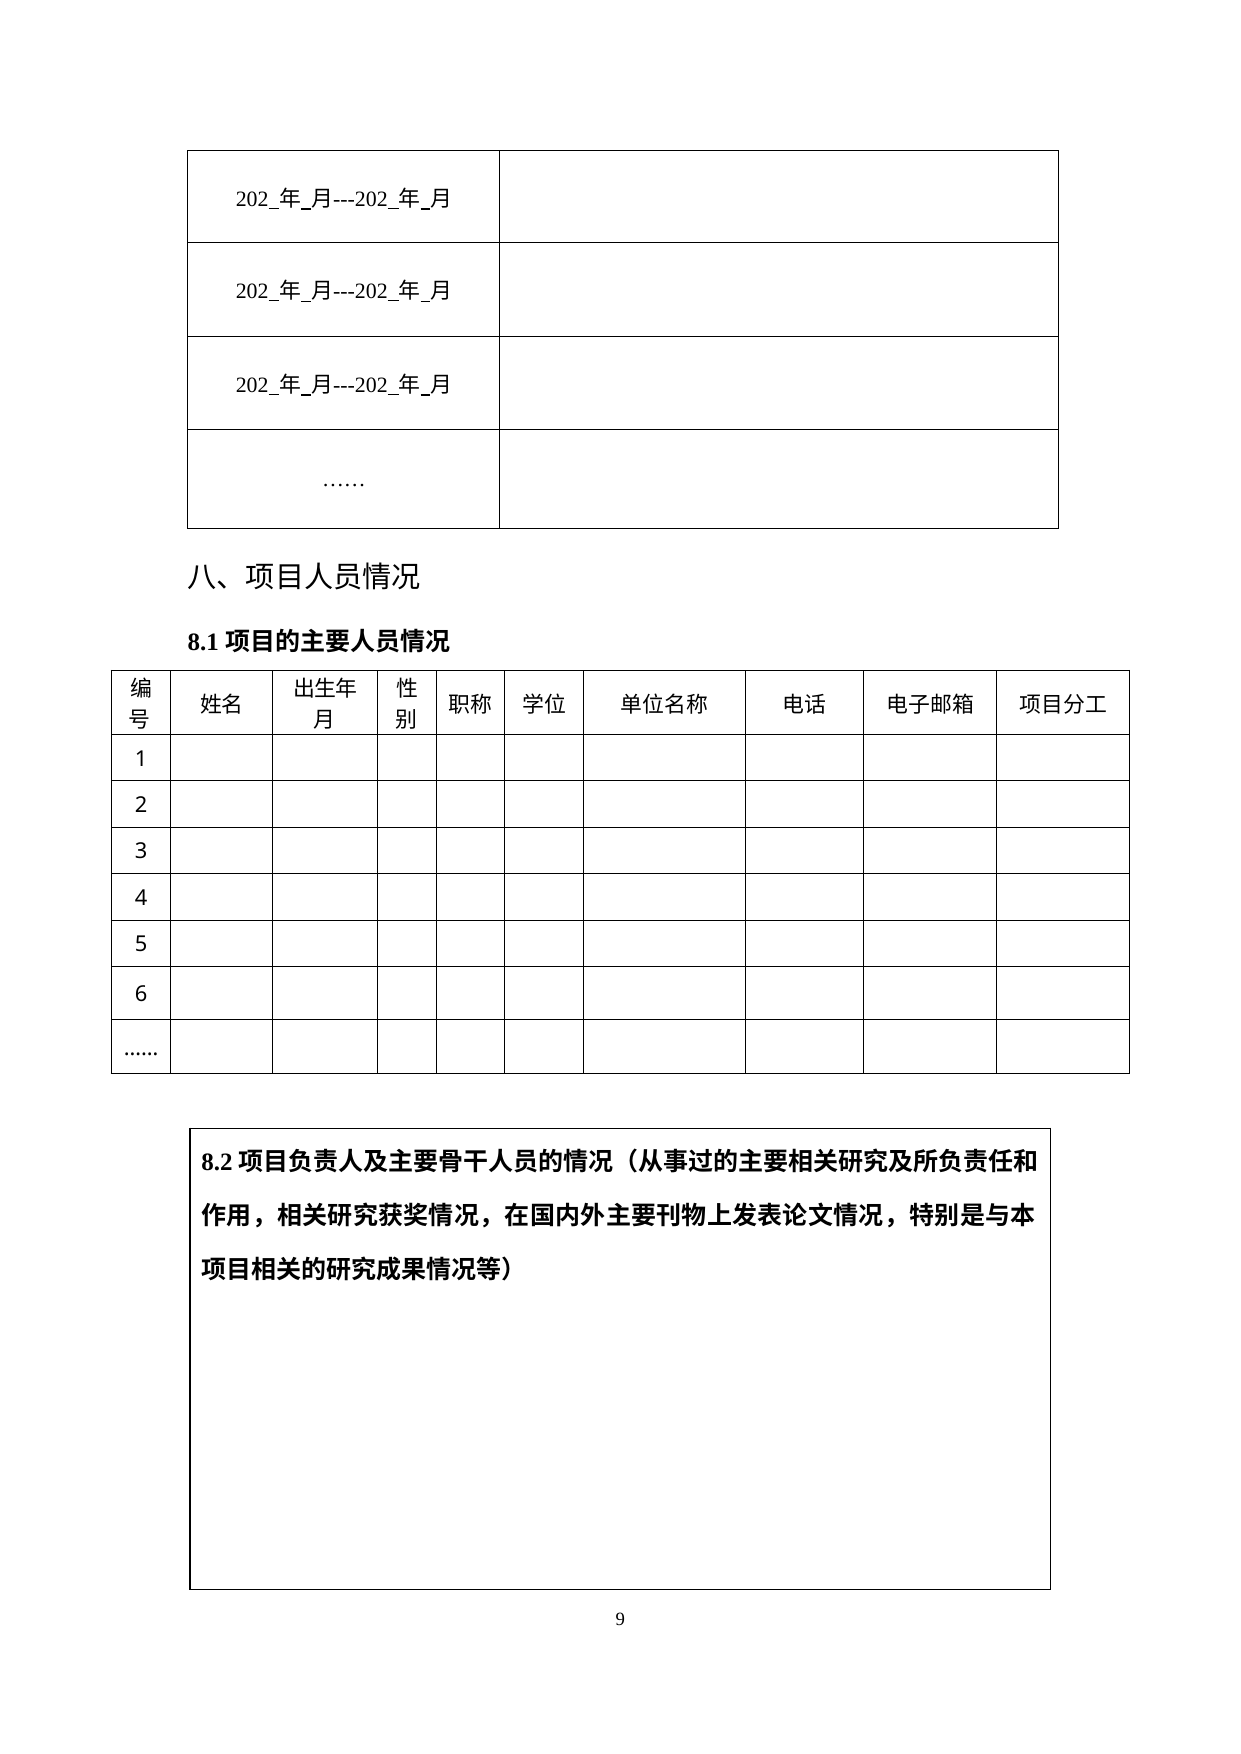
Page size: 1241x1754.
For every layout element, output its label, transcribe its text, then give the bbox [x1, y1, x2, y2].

table_header 单位名称 [584, 671, 745, 734]
table_cell [273, 828, 377, 873]
table_cell [378, 735, 436, 780]
table_cell [500, 243, 1058, 336]
table_cell [746, 921, 863, 966]
table_cell [505, 828, 583, 873]
table_cell [378, 828, 436, 873]
table_cell [997, 967, 1129, 1019]
table_cell [746, 735, 863, 780]
table_cell [505, 1020, 583, 1073]
table_header 职称 [437, 671, 504, 734]
table_cell [171, 828, 272, 873]
table_header 姓名 [171, 671, 272, 734]
table_cell [171, 921, 272, 966]
table_cell [746, 874, 863, 919]
table_cell [505, 921, 583, 966]
table_cell 2 [112, 781, 170, 827]
table_cell [864, 735, 996, 780]
table_cell [437, 828, 504, 873]
table_cell [378, 967, 436, 1019]
table_cell [273, 921, 377, 966]
table_cell [171, 967, 272, 1019]
table_cell [437, 874, 504, 919]
table_cell [500, 430, 1058, 528]
table_cell [997, 921, 1129, 966]
table_cell [997, 1020, 1129, 1073]
text 八、项目人员情况 [187, 554, 1053, 596]
table_cell [997, 781, 1129, 827]
table_cell [746, 781, 863, 827]
table_cell …… [188, 430, 499, 528]
table_cell [171, 781, 272, 827]
table_cell …… [112, 1020, 170, 1073]
table_header 电子邮箱 [864, 671, 996, 734]
table_header 编号 [112, 671, 170, 734]
table_cell [864, 967, 996, 1019]
table_cell 202 年 月---202 年 月 [188, 337, 499, 429]
table_cell 202 年 月---202 年 月 [188, 151, 499, 242]
table_cell [864, 781, 996, 827]
table_cell [437, 781, 504, 827]
table_cell [864, 828, 996, 873]
table_header 出生年月 [273, 671, 377, 734]
table_cell [437, 1020, 504, 1073]
table_cell [437, 921, 504, 966]
table_cell [171, 1020, 272, 1073]
table_cell [505, 735, 583, 780]
table_cell [273, 874, 377, 919]
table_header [191, 1129, 1050, 1589]
table_cell [864, 921, 996, 966]
table_cell 1 [112, 735, 170, 780]
table_header 电话 [746, 671, 863, 734]
table_cell 202 年 月---202 年 月 [188, 243, 499, 336]
table_cell [273, 781, 377, 827]
table_cell 6 [112, 967, 170, 1019]
table_header 项目分工 [997, 671, 1129, 734]
table_cell 3 [112, 828, 170, 873]
table_cell [584, 874, 745, 919]
table_cell [437, 967, 504, 1019]
table_cell [584, 921, 745, 966]
table_cell [505, 781, 583, 827]
table_cell [500, 337, 1058, 429]
table_cell [584, 781, 745, 827]
table_cell [273, 735, 377, 780]
table_cell [584, 967, 745, 1019]
table_cell [746, 1020, 863, 1073]
table_cell [746, 967, 863, 1019]
table_cell [997, 735, 1129, 780]
table_cell 4 [112, 874, 170, 919]
table_cell [273, 967, 377, 1019]
table_cell [584, 735, 745, 780]
table_cell [864, 1020, 996, 1073]
table_cell [171, 735, 272, 780]
table_cell [378, 1020, 436, 1073]
table_cell [864, 874, 996, 919]
table_header 学位 [505, 671, 583, 734]
table_cell [378, 874, 436, 919]
text 8.1 项目的主要人员情况 [187, 621, 1053, 657]
table_cell [505, 967, 583, 1019]
table_cell [584, 828, 745, 873]
table_cell [171, 874, 272, 919]
table_cell [273, 1020, 377, 1073]
table_cell [746, 828, 863, 873]
table_header 性别 [378, 671, 436, 734]
table_cell [584, 1020, 745, 1073]
table_cell 5 [112, 921, 170, 966]
table_cell [437, 735, 504, 780]
table_cell [378, 921, 436, 966]
table_cell [505, 874, 583, 919]
table_cell [500, 151, 1058, 242]
table_cell [997, 828, 1129, 873]
table_cell [378, 781, 436, 827]
table_cell [997, 874, 1129, 919]
